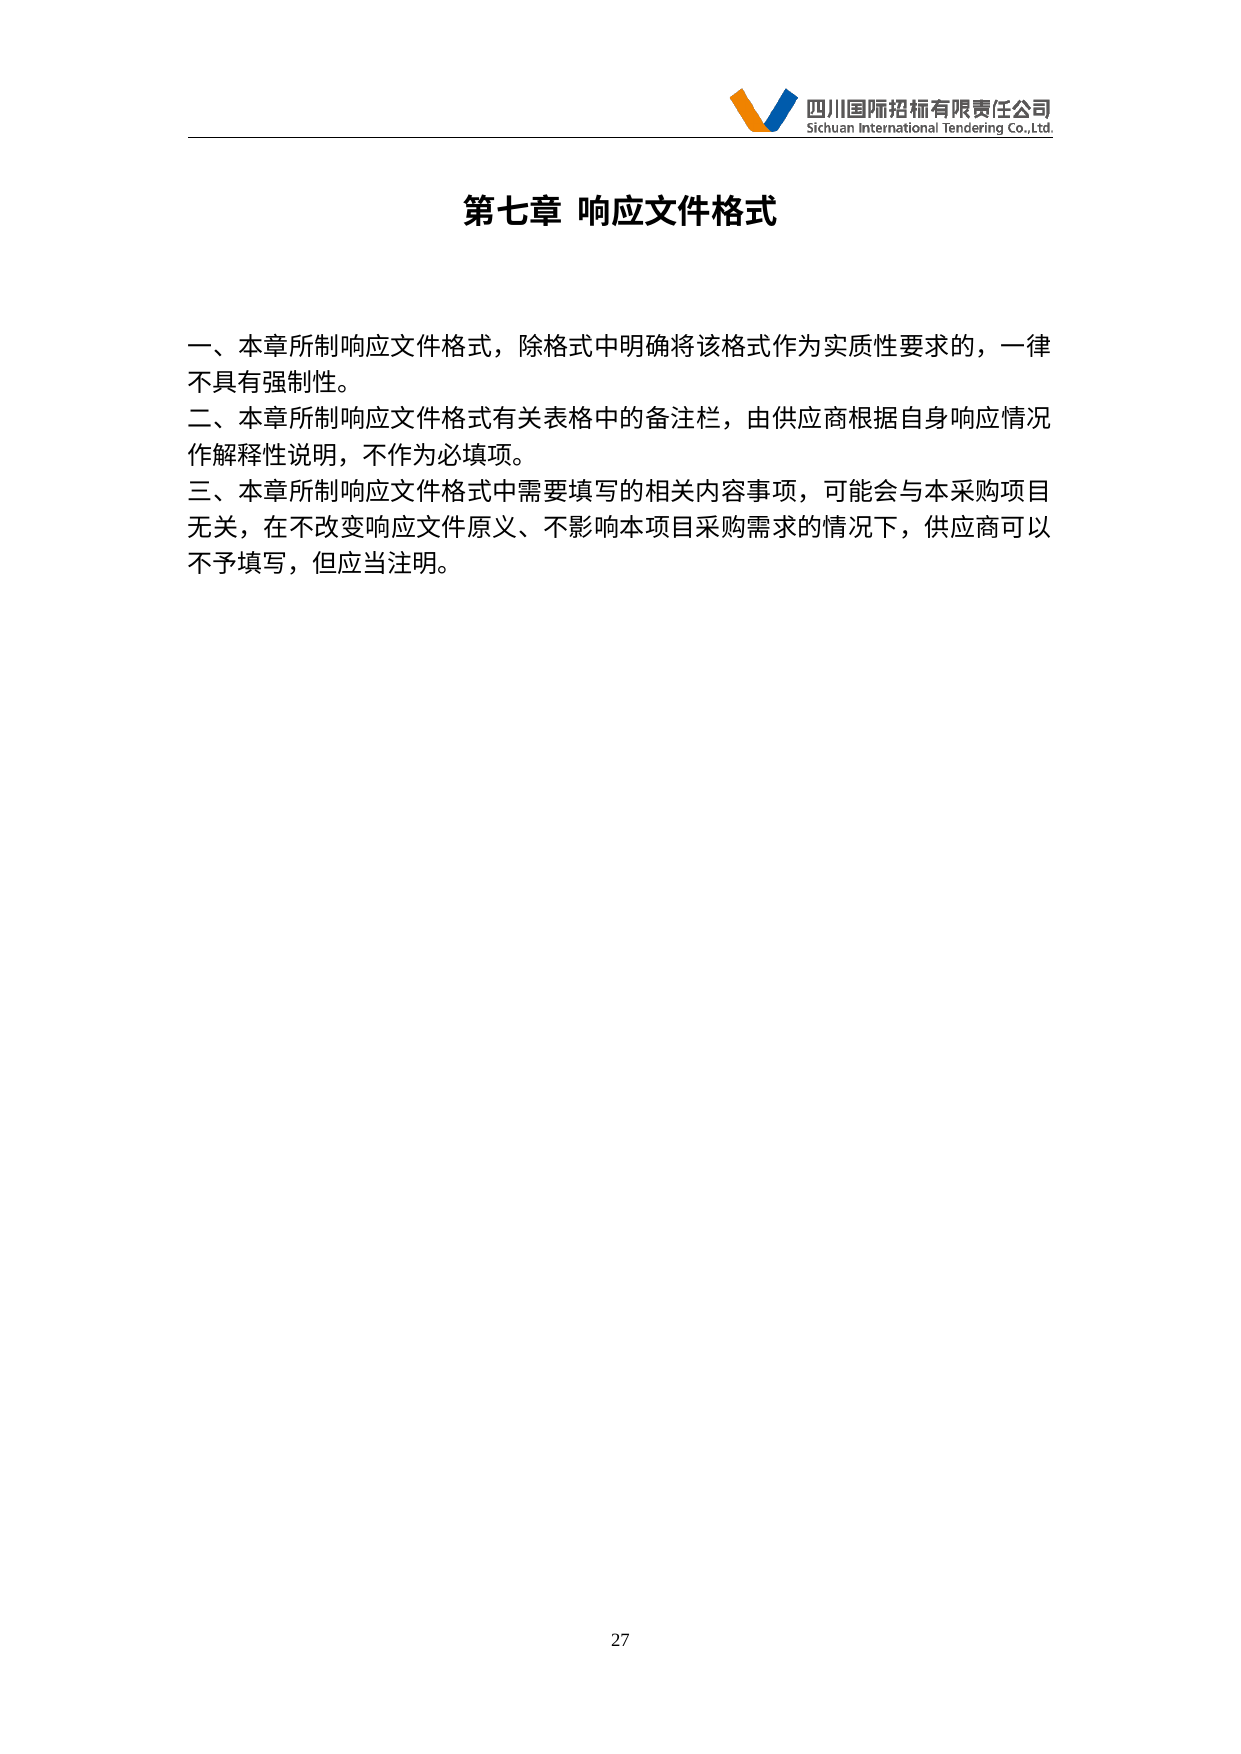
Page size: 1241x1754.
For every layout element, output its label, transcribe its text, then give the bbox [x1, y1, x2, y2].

text 二、本章所制响应文件格式有关表格中的备注栏，由供应商根据自身响应情况作解释性说明，不作为必填项。 [187, 399, 1053, 471]
text 一、本章所制响应文件格式，除格式中明确将该格式作为实质性要求的，一律不具有强制性。 [187, 326, 1053, 399]
text 三、本章所制响应文件格式中需要填写的相关内容事项，可能会与本采购项目无关，在不改变响应文件原义、不影响本项目采购需求的情况下，供应商可以不予填写，但应当注明。 [187, 471, 1053, 580]
picture [729, 88, 1053, 135]
title 第七章 响应文件格式 [187, 185, 1053, 233]
